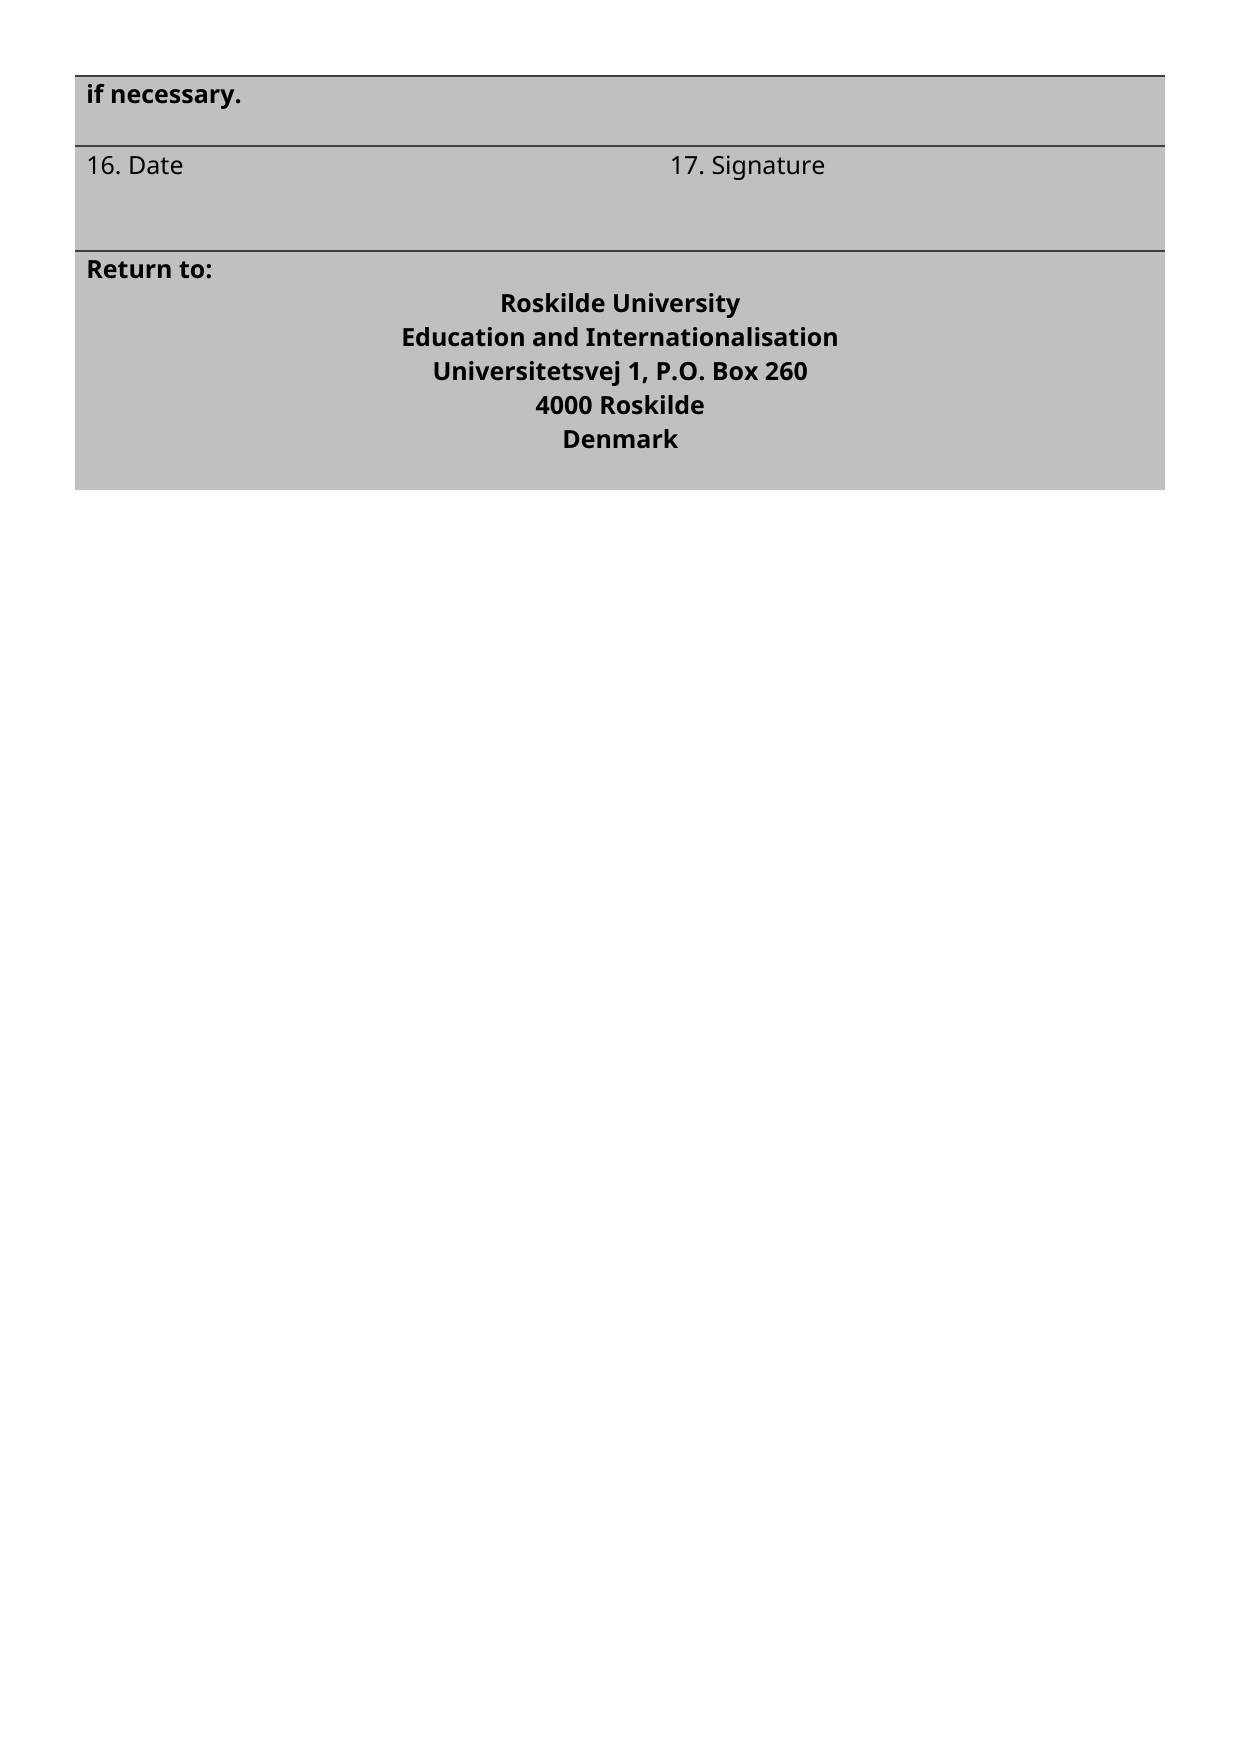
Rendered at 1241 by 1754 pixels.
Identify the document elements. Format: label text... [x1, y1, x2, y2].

table_cell 16. Date 17. Signature [75, 147, 1165, 249]
table_cell Return to: Roskilde University Education and Internationalisation Universitetsvej 1, P.O. Box 260 4000 Roskilde Denmark [75, 252, 1165, 490]
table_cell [75, 77, 1165, 145]
